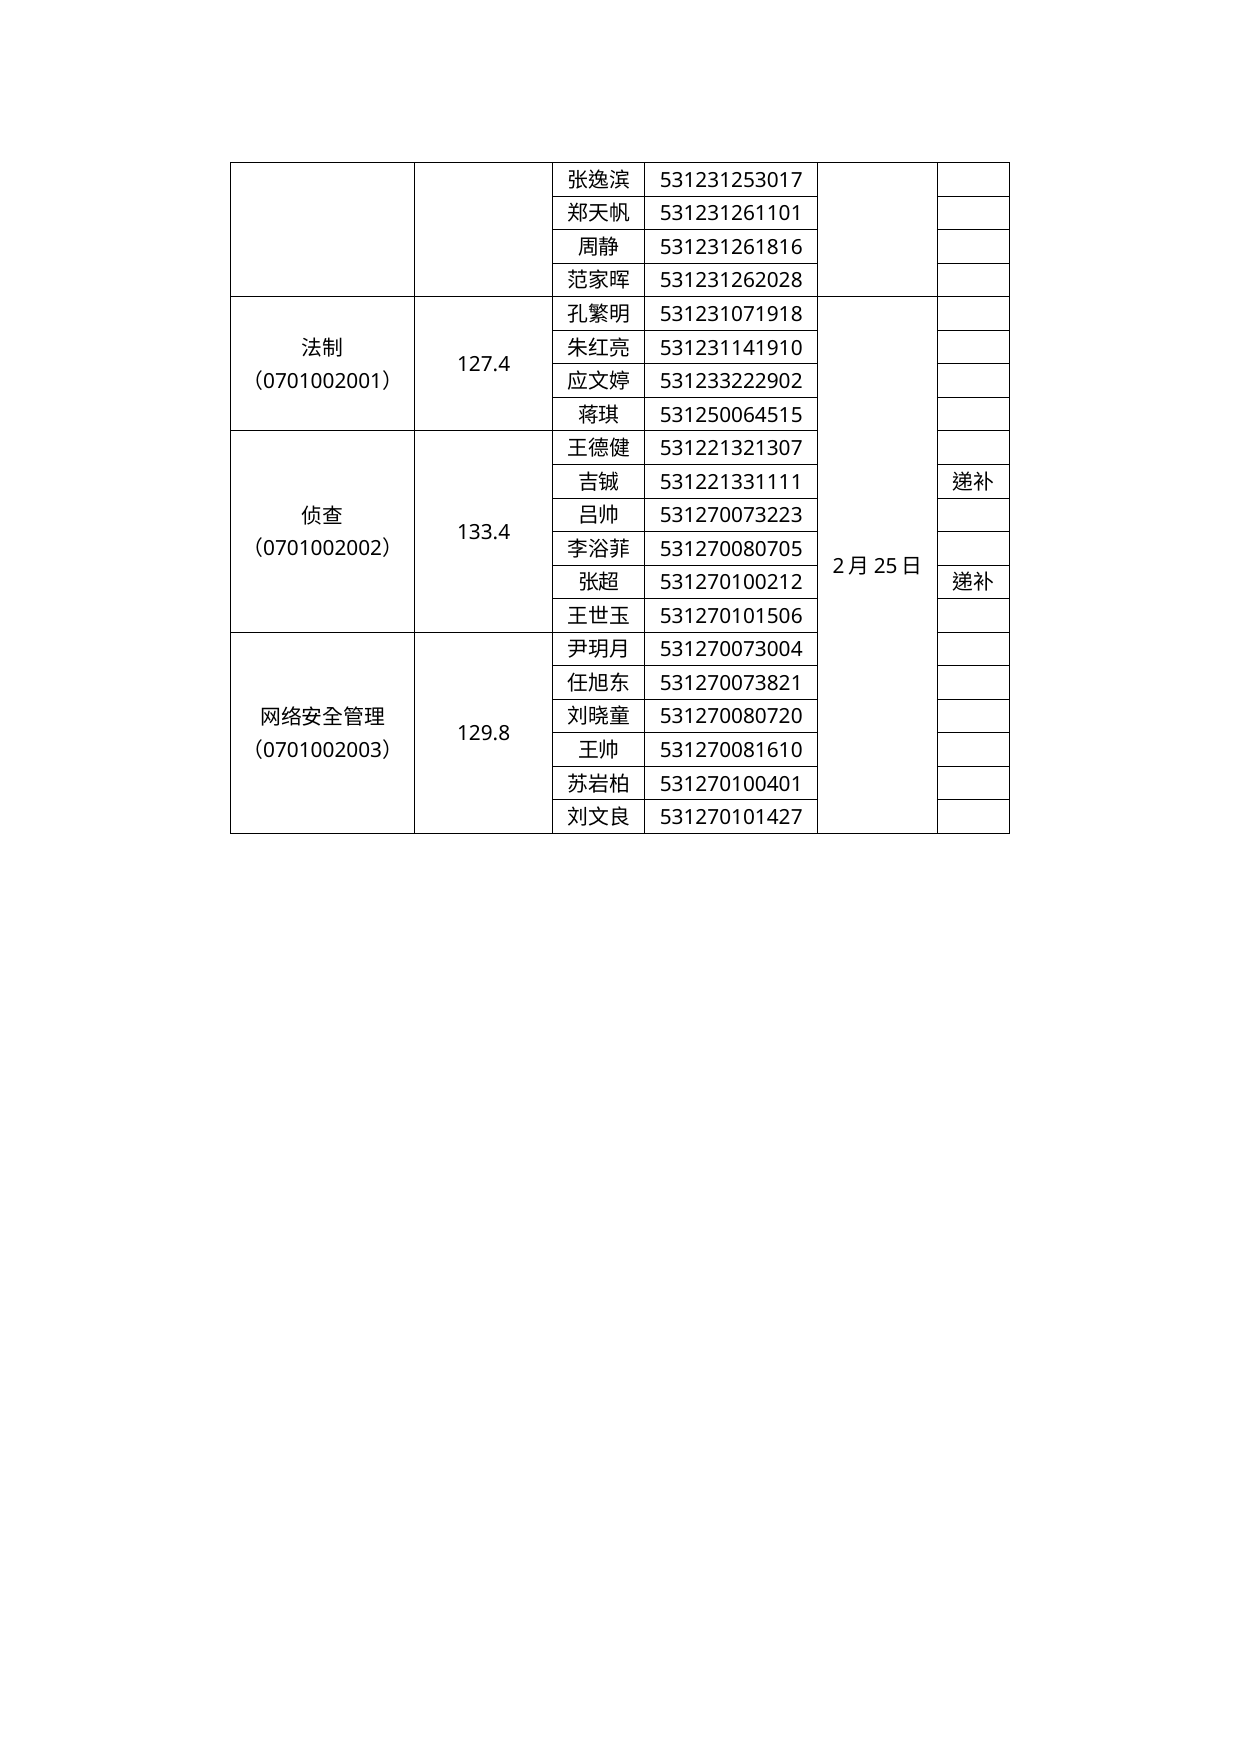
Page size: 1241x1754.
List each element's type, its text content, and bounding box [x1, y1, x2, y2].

table_cell 531270080705 [645, 532, 817, 564]
table_cell 法制 （0701002001） [231, 297, 414, 430]
table_cell 531270073004 [645, 633, 817, 665]
table_cell 刘晓童 [553, 700, 644, 732]
table_cell 苏岩柏 [553, 767, 644, 799]
table_cell [938, 499, 1009, 531]
table_cell 531270100212 [645, 566, 817, 598]
table_cell 531270073821 [645, 666, 817, 699]
table_cell [938, 197, 1009, 229]
table_cell 吕帅 [553, 499, 644, 531]
table_cell 531270101506 [645, 599, 817, 632]
table_cell 531270101427 [645, 800, 817, 833]
table_cell [938, 163, 1009, 196]
table_cell 王世玉 [553, 599, 644, 632]
table_cell 531231262028 [645, 264, 817, 296]
table_cell 刘文良 [553, 800, 644, 833]
table_cell [938, 599, 1009, 632]
table_cell [938, 800, 1009, 833]
table_cell 侦查 （0701002002） [231, 431, 414, 632]
table_cell 531231141910 [645, 331, 817, 363]
table_cell 尹玥月 [553, 633, 644, 665]
table_cell 531231253017 [645, 163, 817, 196]
table_cell [938, 532, 1009, 564]
table_cell [938, 700, 1009, 732]
table_cell [938, 331, 1009, 363]
table_cell 应文婷 [553, 364, 644, 397]
table_cell [938, 633, 1009, 665]
table_cell 531231071918 [645, 297, 817, 330]
table_cell 531231261101 [645, 197, 817, 229]
table_cell 蒋琪 [553, 398, 644, 430]
table_cell 朱红亮 [553, 331, 644, 363]
table_cell 531233222902 [645, 364, 817, 397]
table_cell [938, 297, 1009, 330]
table_cell 531231261816 [645, 230, 817, 263]
table_cell [938, 230, 1009, 263]
table_cell 孔繁明 [553, 297, 644, 330]
table_cell 李浴菲 [553, 532, 644, 564]
table_cell 递补 [938, 566, 1009, 598]
table_cell 531270081610 [645, 733, 817, 766]
table_cell [938, 733, 1009, 766]
table_cell [938, 264, 1009, 296]
table_cell 531221321307 [645, 431, 817, 464]
table_cell 531270073223 [645, 499, 817, 531]
table_cell 周静 [553, 230, 644, 263]
table_cell 吉铖 [553, 465, 644, 497]
table_cell 531270100401 [645, 767, 817, 799]
table_cell 递补 [938, 465, 1009, 497]
table_cell 133.4 [415, 431, 552, 632]
table_cell 王帅 [553, 733, 644, 766]
table_cell [938, 767, 1009, 799]
table_cell 郑天帆 [553, 197, 644, 229]
table_cell 任旭东 [553, 666, 644, 699]
table_cell [938, 666, 1009, 699]
table_cell 127.4 [415, 297, 552, 430]
table_cell [938, 398, 1009, 430]
table_cell 531221331111 [645, 465, 817, 497]
table_cell 范家晖 [553, 264, 644, 296]
table_cell [938, 364, 1009, 397]
table_cell 王德健 [553, 431, 644, 464]
table_cell 531250064515 [645, 398, 817, 430]
table_cell [938, 431, 1009, 464]
table_cell 2月25日 [818, 297, 937, 833]
table_cell 张逸滨 [553, 163, 644, 196]
table_cell 129.8 [415, 633, 552, 833]
table_cell 张超 [553, 566, 644, 598]
table_cell 531270080720 [645, 700, 817, 732]
table_cell 网络安全管理 （0701002003） [231, 633, 414, 833]
